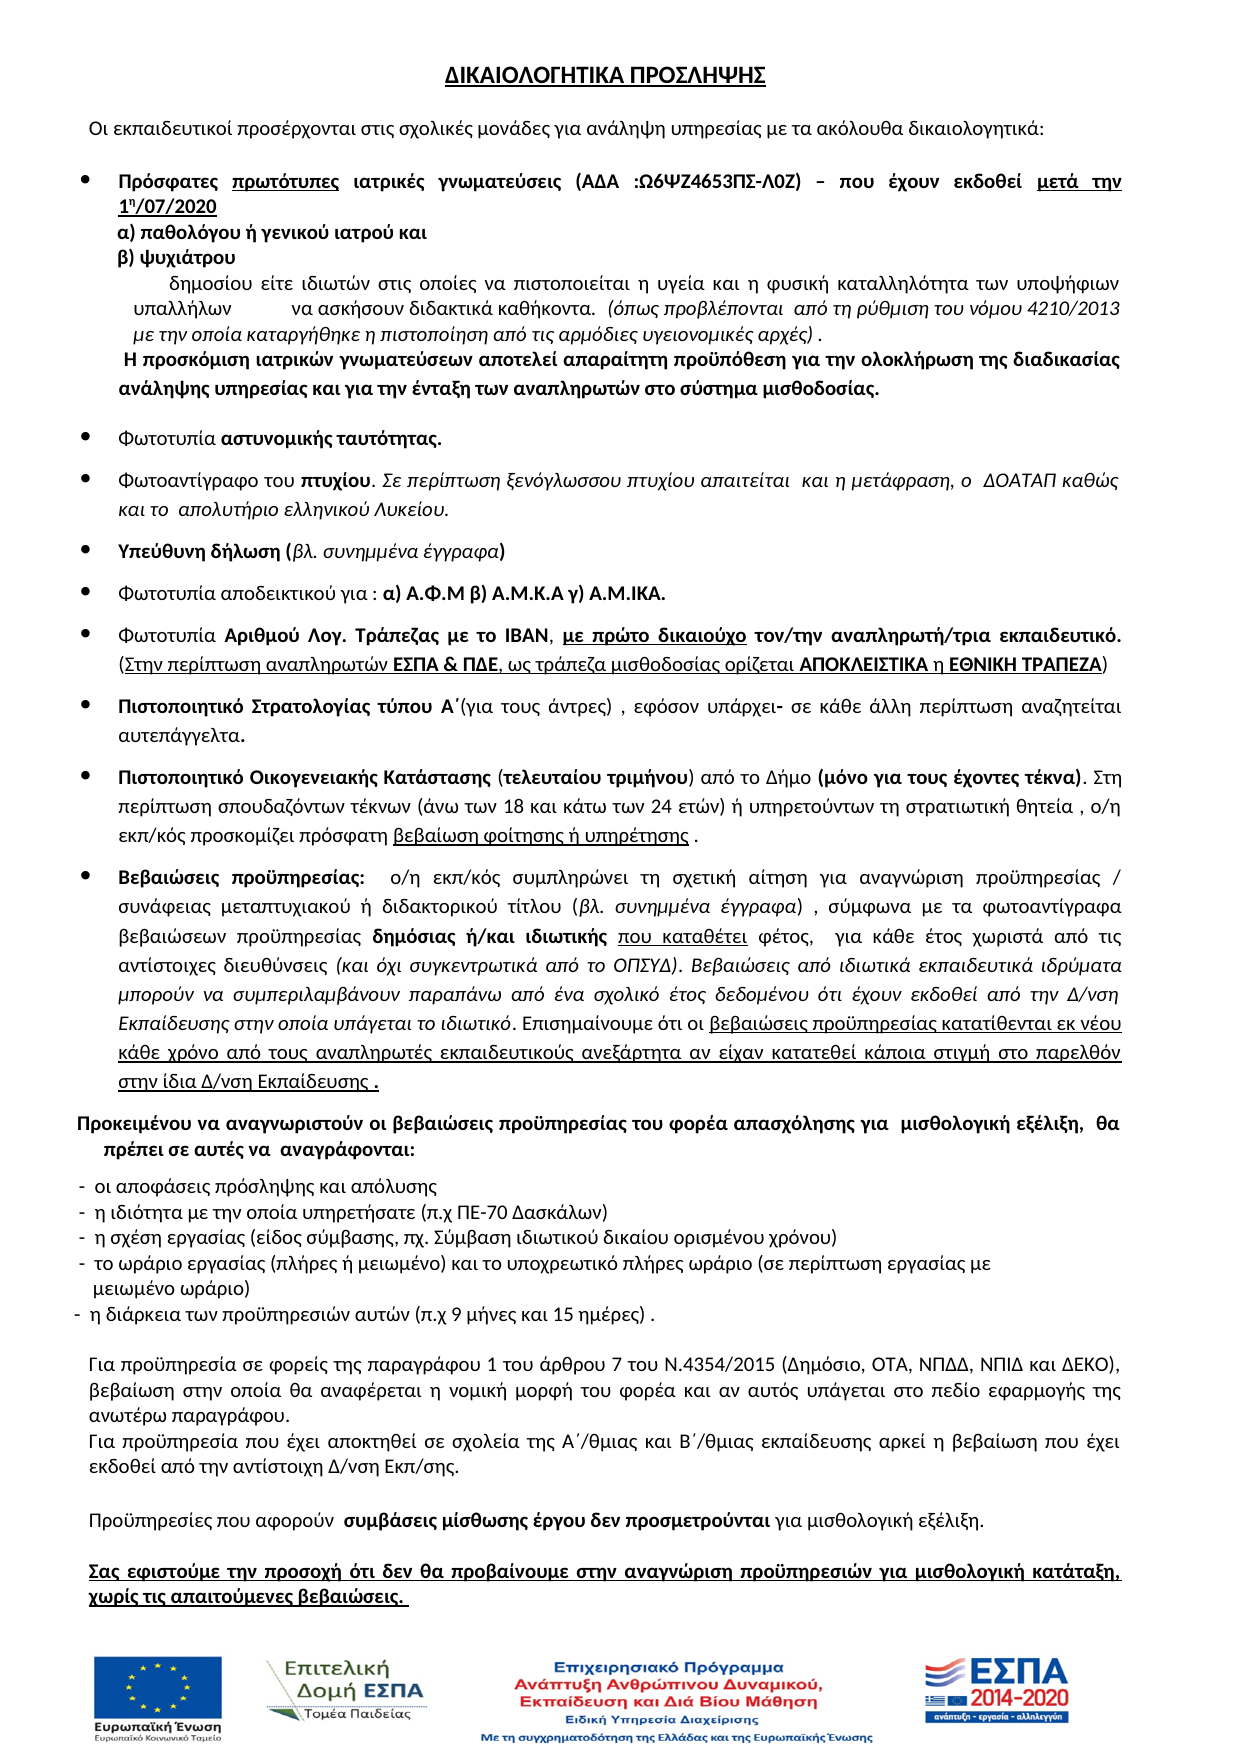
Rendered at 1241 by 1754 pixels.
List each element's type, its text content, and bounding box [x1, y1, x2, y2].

list Φωτοαντίγραφο του πτυχίου. Σε περίπτωση ξενόγλωσσου πτυχίου απαιτείται και η μετάφραση, ο ΔΟΑΤΑΠ καθώς και το απολυτήριο ελληνικού Λυκείου. [81, 467, 1122, 522]
text - το ωράριο εργασίας (πλήρες ή μειωμένο) και το υποχρεωτικό πλήρες ωράριο (σε περίπτωση εργασίας με [74, 1250, 1122, 1275]
text Οι εκπαιδευτικοί προσέρχονται στις σχολικές μονάδες για ανάληψη υπηρεσίας με τα ακόλουθα δικαιολογητικά: [89, 115, 1122, 140]
text Για προϋπηρεσία που έχει αποκτηθεί σε σχολεία της Α΄/θμιας και Β΄/θμιας εκπαίδευσης αρκεί η βεβαίωση που έχει εκδοθεί από την αντίστοιχη Δ/νση Εκπ/σης. [89, 1428, 1122, 1479]
list Πιστοποιητικό Στρατολογίας τύπου Α΄(για τους άντρες) , εφόσον υπάρχει- σε κάθε άλλη περίπτωση αναζητείται αυτεπάγγελτα. [81, 693, 1122, 748]
text α) παθολόγου ή γενικού ιατρού και [89, 219, 1122, 244]
text - η διάρκεια των προϋπηρεσιών αυτών (π.χ 9 μήνες και 15 ημέρες) . [74, 1301, 1122, 1326]
text Προκειμένου να αναγνωριστούν οι βεβαιώσεις προϋπηρεσίας του φορέα απασχόλησης για μισθολογική εξέλιξη, θα πρέπει σε αυτές να αναγράφονται: [0, 1110, 1122, 1161]
list Βεβαιώσεις προϋπηρεσίας: ο/η εκπ/κός συμπληρώνει τη σχετική αίτηση για αναγνώριση προϋπηρεσίας / συνάφειας μεταπτυχιακού ή διδακτορικού τίτλου (βλ. συνημμένα έγγραφα) , σύμφωνα με τα φωτοαντίγραφα βεβαιώσεων προϋπηρεσίας δημόσιας ή/και ιδιωτικής που καταθέτει φέτος, για κάθε έτος χωριστά από τις αντίστοιχες διευθύνσεις (και όχι συγκεντρωτικά από το ΟΠΣΥΔ). Βεβαιώσεις από ιδιωτικά εκπαιδευτικά ιδρύματα μπορούν να συμπεριλαμβάνουν παραπάνω από ένα σχολικό έτος δεδομένου ότι έχουν εκδοθεί από την Δ/νση Εκπαίδευσης στην οποία υπάγεται το ιδιωτικό. Επισημαίνουμε ότι οι βεβαιώσεις προϋπηρεσίας κατατίθενται εκ νέου κάθε χρόνο από τους αναπληρωτές εκπαιδευτικούς ανεξάρτητα αν είχαν κατατεθεί κάποια στιγμή στο παρελθόν στην ίδια Δ/νση Εκπαίδευσης . [81, 864, 1122, 1094]
list Πρόσφατες πρωτότυπες ιατρικές γνωματεύσεις (ΑΔΑ :Ω6ΨΖ4653ΠΣ-Λ0Ζ) – που έχουν εκδοθεί μετά την 1η/07/2020 [81, 168, 1122, 219]
text δημοσίου είτε ιδιωτών στις οποίες να πιστοποιείται η υγεία και η φυσική καταλληλότητα των υποψήφιων υπαλλήλων να ασκήσουν διδακτικά καθήκοντα. (όπως προβλέπονται από τη ρύθμιση του νόμου 4210/2013 με την οποία καταργήθηκε η πιστοποίηση από τις αρμόδιες υγειονομικές αρχές) . [89, 270, 1122, 346]
list Φωτοτυπία αποδεικτικού για : α) Α.Φ.Μ β) Α.Μ.Κ.Α γ) Α.Μ.ΙΚΑ. [81, 580, 1122, 606]
text Προϋπηρεσίες που αφορούν συμβάσεις μίσθωσης έργου δεν προσμετρούνται για μισθολογική εξέλιξη. [89, 1507, 1122, 1533]
text Για προϋπηρεσία σε φορείς της παραγράφου 1 του άρθρου 7 του Ν.4354/2015 (Δημόσιο, ΟΤΑ, ΝΠΔΔ, ΝΠΙΔ και ΔΕΚΟ), βεβαίωση στην οποία θα αναφέρεται η νομική μορφή του φορέα και αν αυτός υπάγεται στο πεδίο εφαρμογής της ανωτέρω παραγράφου. [89, 1352, 1122, 1428]
text ΔΙΚΑΙΟΛΟΓΗΤΙΚΑ ΠΡΟΣΛΗΨΗΣ [89, 59, 1122, 90]
list Υπεύθυνη δήλωση (βλ. συνημμένα έγγραφα) [81, 538, 1122, 564]
text - οι αποφάσεις πρόσληψης και απόλυσης [74, 1174, 1122, 1199]
text - η σχέση εργασίας (είδος σύμβασης, πχ. Σύμβαση ιδιωτικού δικαίου ορισμένου χρόνου) [74, 1224, 1122, 1250]
picture [88, 1652, 1073, 1747]
list Πιστοποιητικό Οικογενειακής Κατάστασης (τελευταίου τριμήνου) από το Δήμο (μόνο για τους έχοντες τέκνα). Στη περίπτωση σπουδαζόντων τέκνων (άνω των 18 και κάτω των 24 ετών) ή υπηρετούντων τη στρατιωτική θητεία , ο/η εκπ/κός προσκομίζει πρόσφατη βεβαίωση φοίτησης ή υπηρέτησης . [81, 764, 1122, 848]
text Σας εφιστούμε την προσοχή ότι δεν θα προβαίνουμε στην αναγνώριση προϋπηρεσιών για μισθολογική κατάταξη, χωρίς τις απαιτούμενες βεβαιώσεις. [89, 1558, 1122, 1580]
text - η ιδιότητα με την οποία υπηρετήσατε (π.χ ΠΕ-70 Δασκάλων) [74, 1199, 1122, 1224]
text β) ψυχιάτρου [89, 244, 1122, 270]
text Σας εφιστούμε την προσοχή ότι δεν θα προβαίνουμε στην αναγνώριση προϋπηρεσιών για μισθολογική κατάταξη, χωρίς τις απαιτούμενες βεβαιώσεις. [89, 1581, 1122, 1609]
list Η προσκόμιση ιατρικών γνωματεύσεων αποτελεί απαραίτητη προϋπόθεση για την ολοκλήρωση της διαδικασίας ανάληψης υπηρεσίας και για την ένταξη των αναπληρωτών στο σύστημα μισθοδοσίας. [89, 346, 1122, 401]
text μειωμένο ωράριο) [74, 1275, 1122, 1301]
list Φωτοτυπία αστυνομικής ταυτότητας. [81, 425, 1122, 451]
list Φωτοτυπία Αριθμού Λογ. Τράπεζας με το ΙΒΑΝ, με πρώτο δικαιούχο τον/την αναπληρωτή/τρια εκπαιδευτικό. (Στην περίπτωση αναπληρωτών ΕΣΠΑ & ΠΔΕ, ως τράπεζα μισθοδοσίας ορίζεται ΑΠΟΚΛΕΙΣΤΙΚΑ η ΕΘΝΙΚΗ ΤΡΑΠΕΖΑ) [81, 622, 1122, 677]
